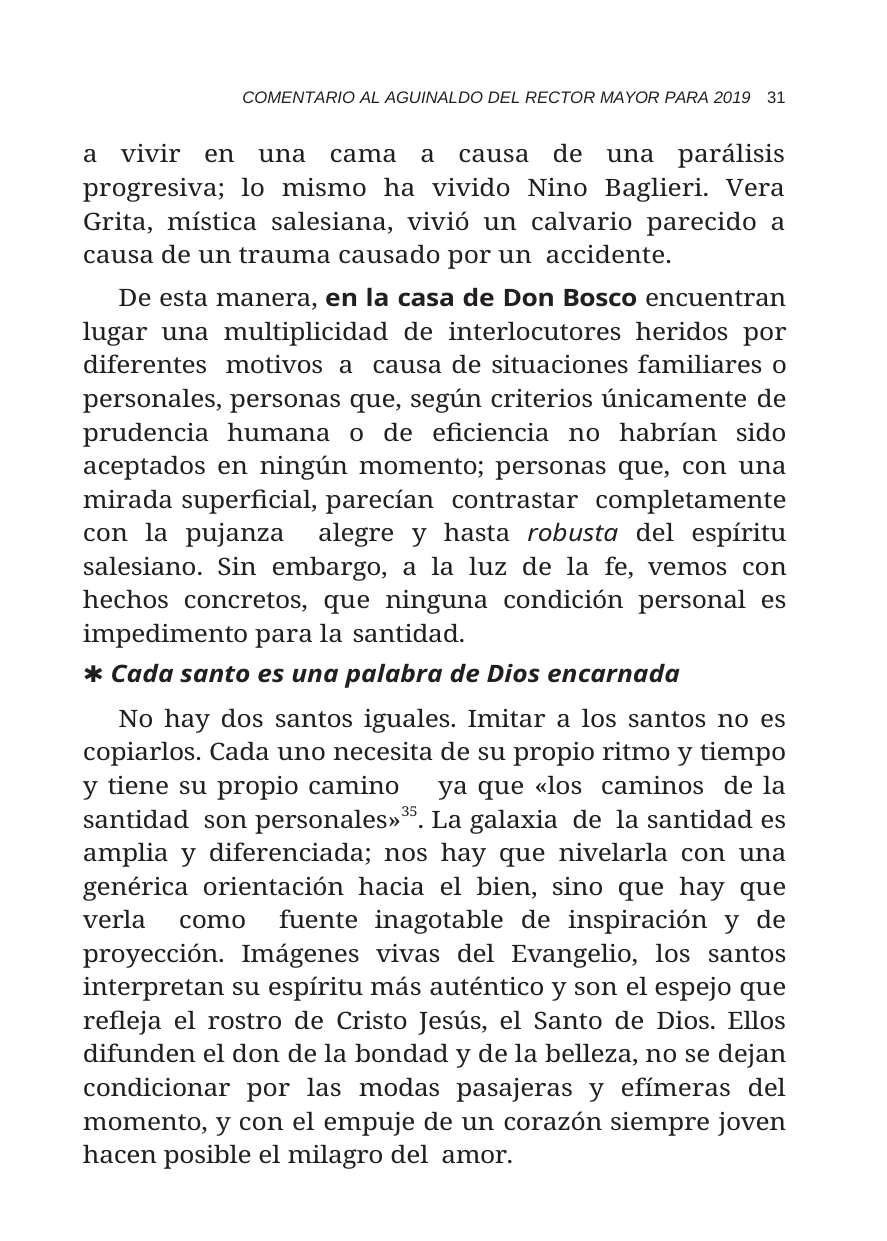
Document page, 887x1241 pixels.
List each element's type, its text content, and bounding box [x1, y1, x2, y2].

text a vivir en una cama a causa de una parálisis progresiva; lo mismo ha vivido Nino Baglieri. Vera Grita, mística salesiana, vivió un calvario parecido a causa de un trauma causado por un accidente. [83, 137, 786, 271]
text No hay dos santos iguales. Imitar a los santos no es copiarlos. Cada uno necesita de su propio ritmo y tiempo y tiene su propio camino ya que «los caminos de la santidad son personales»35. La galaxia de la santidad es amplia y diferenciada; nos hay que nivelarla con una genérica orientación hacia el bien, sino que hay que verla como fuente inagotable de inspiración y de proyección. Imágenes vivas del Evangelio, los santos interpretan su espíritu más auténtico y son el espejo que refleja el rostro de Cristo Jesús, el Santo de Dios. Ellos difunden el don de la bondad y de la belleza, no se dejan condicionar por las modas pasajeras y efímeras del momento, y con el empuje de un corazón siempre joven hacen posible el milagro del amor. [83, 702, 786, 1171]
text COMENTARIO AL AGUINALDO DEL RECTOR MAYOR PARA 2019 31 [242, 88, 799, 107]
subtitle ✱ Cada santo es una palabra de Dios encarnada [83, 657, 799, 689]
text De esta manera, en la casa de Don Bosco encuentran lugar una multiplicidad de interlocutores heridos por diferentes motivos a causa de situaciones familiares o personales, personas que, según criterios únicamente de prudencia humana o de eficiencia no habrían sido aceptados en ningún momento; personas que, con una mirada superficial, parecían contrastar completamente con la pujanza alegre y hasta robusta del espíritu salesiano. Sin embargo, a la luz de la fe, vemos con hechos concretos, que ninguna condición personal es impedimento para la santidad. [83, 281, 787, 649]
